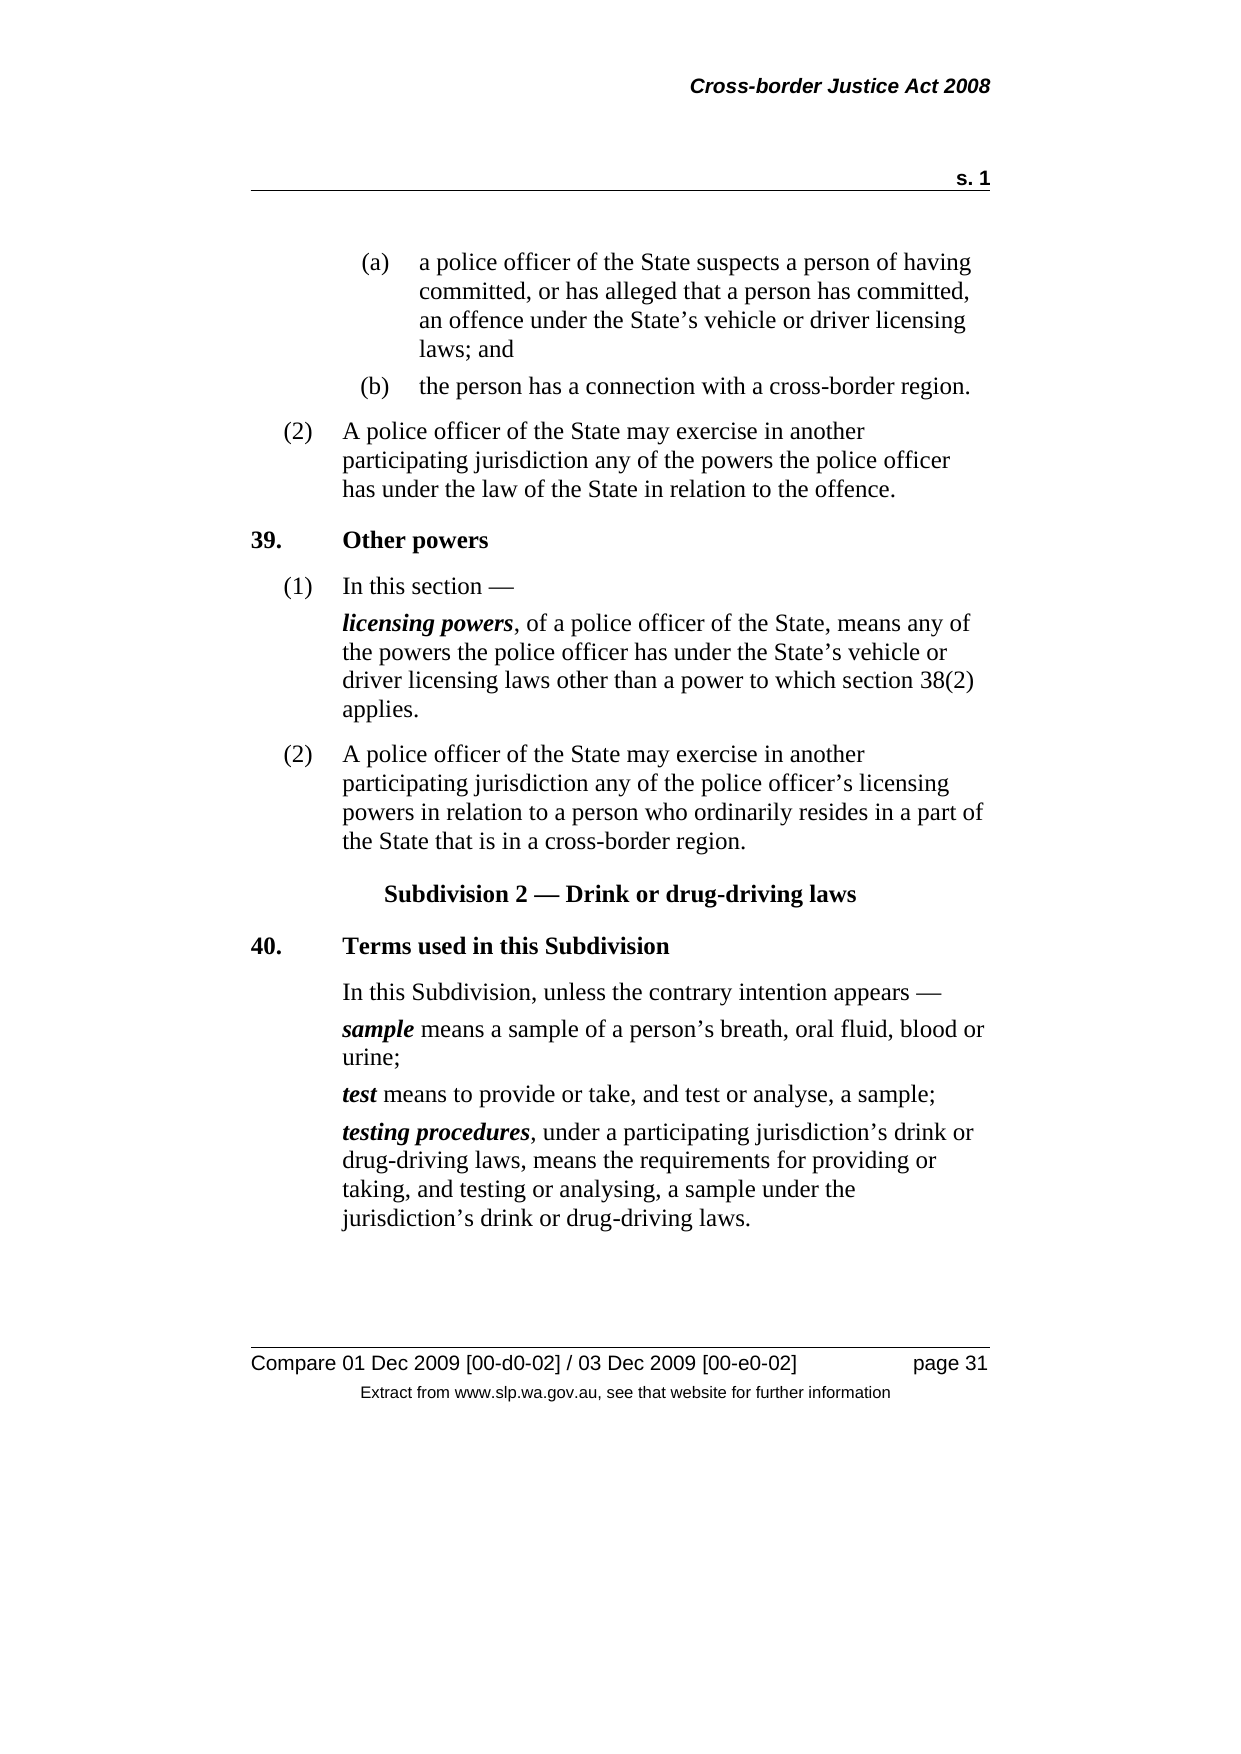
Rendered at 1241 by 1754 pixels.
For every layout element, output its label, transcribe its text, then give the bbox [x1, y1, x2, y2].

text (2) A police officer of the State may exercise in another participating jurisdiction any of the police officer’s licensing powers in relation to a person who ordinarily resides in a part of the State that is in a cross-border region. [251, 739, 990, 854]
text In this Subdivision, unless the contrary intention appears — [251, 977, 990, 1005]
text (b) the person has a connection with a cross-border region. [251, 371, 990, 399]
text (1) In this section — [251, 571, 990, 599]
subtitle 39. Other powers [251, 525, 990, 554]
text (a) a police officer of the State suspects a person of having committed, or has alleged that a person has committed, an offence under the State’s vehicle or driver licensing laws; and [251, 247, 990, 362]
text test means to provide or take, and test or analyse, a sample; [251, 1079, 990, 1108]
text sample means a sample of a person’s breath, oral fluid, blood or urine; [251, 1014, 990, 1071]
text testing procedures, under a participating jurisdiction’s drink or drug-driving laws, means the requirements for providing or taking, and testing or analysing, a sample under the jurisdiction’s drink or drug-driving laws. [251, 1117, 990, 1232]
text (2) A police officer of the State may exercise in another participating jurisdiction any of the powers the police officer has under the law of the State in relation to the offence. [251, 416, 990, 502]
subtitle Subdivision 2 — Drink or drug-driving laws [251, 879, 990, 908]
subtitle 40. Terms used in this Subdivision [251, 931, 990, 960]
text licensing powers, of a police officer of the State, means any of the powers the police officer has under the State’s vehicle or driver licensing laws other than a power to which section 38(2) applies. [251, 608, 990, 723]
